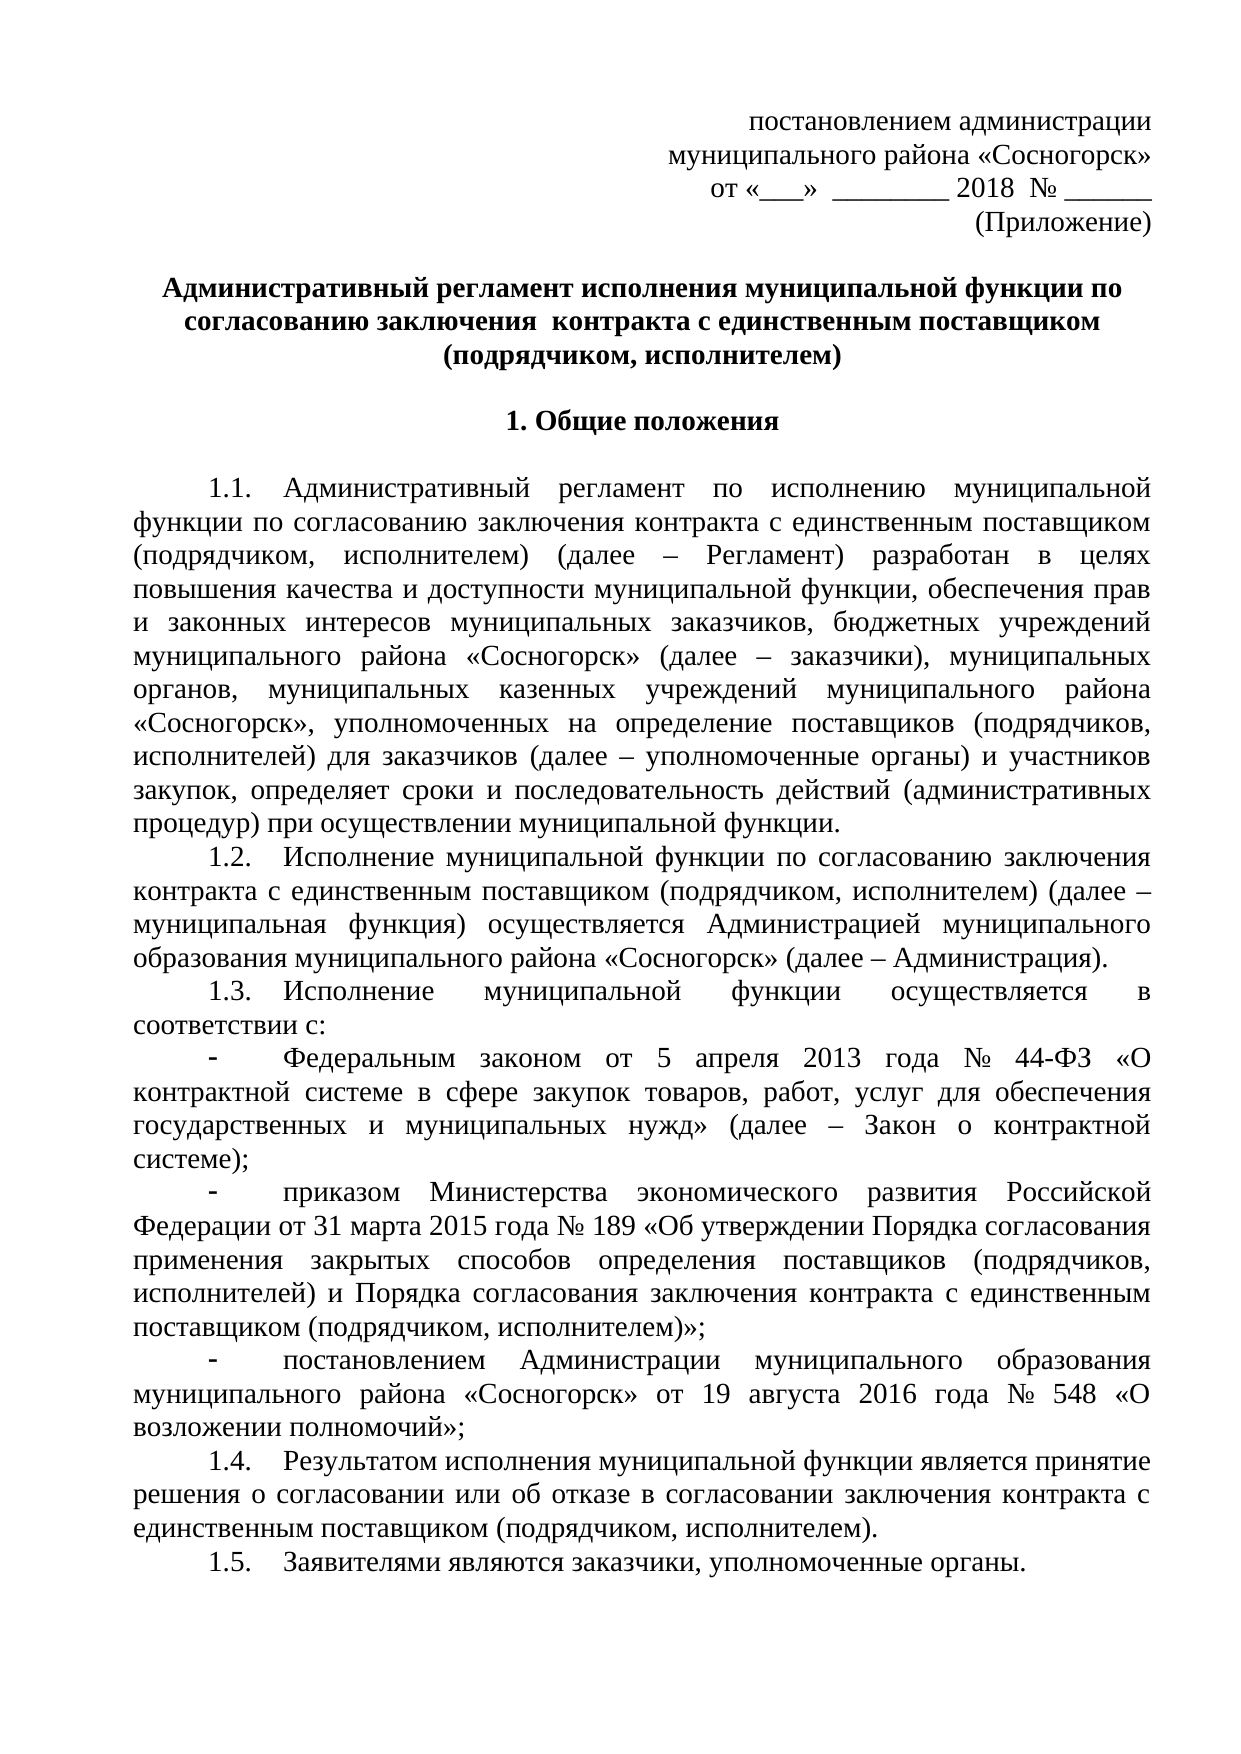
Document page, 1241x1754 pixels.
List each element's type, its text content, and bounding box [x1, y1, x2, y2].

list Федеральным законом от 5 апреля 2013 года № 44-ФЗ «О контрактной системе в сфере закупок товаров, работ, услуг для обеспечения государственных и муниципальных нужд» (далее – Закон о контрактной системе); [133, 1040, 1152, 1174]
text 1. Общие положения [133, 403, 1152, 437]
list постановлением Администрации муниципального образования муниципального района «Сосногорск» от 19 августа 2016 года № 548 «О возложении полномочий»; [133, 1342, 1152, 1443]
text Административный регламент исполнения муниципальной функции по согласованию заключения контракта с единственным поставщиком (подрядчиком, исполнителем) [133, 270, 1152, 371]
list Результатом исполнения муниципальной функции является принятие решения о согласовании или об отказе в согласовании заключения контракта с единственным поставщиком (подрядчиком, исполнителем). [133, 1443, 1152, 1544]
list Исполнение муниципальной функции осуществляется в соответствии с: [133, 973, 1152, 1040]
list Заявителями являются заказчики, уполномоченные органы. [133, 1544, 1152, 1577]
list приказом Министерства экономического развития Российской Федерации от 31 марта 2015 года № 189 «Об утверждении Порядка согласования применения закрытых способов определения поставщиков (подрядчиков, исполнителей) и Порядка согласования заключения контракта с единственным поставщиком (подрядчиком, исполнителем)»; [133, 1174, 1152, 1342]
list Административный регламент по исполнению муниципальной функции по согласованию заключения контракта с единственным поставщиком (подрядчиком, исполнителем) (далее – Регламент) разработан в целях повышения качества и доступности муниципальной функции, обеспечения прав и законных интересов муниципальных заказчиков, бюджетных учреждений муниципального района «Сосногорск» (далее – заказчики), муниципальных органов, муниципальных казенных учреждений муниципального района «Сосногорск», уполномоченных на определение поставщиков (подрядчиков, исполнителей) для заказчиков (далее – уполномоченные органы) и участников закупок, определяет сроки и последовательность действий (административных процедур) при осуществлении муниципальной функции. [133, 470, 1152, 839]
text муниципального района «Сосногорск» [133, 137, 1152, 171]
text (Приложение) [133, 204, 1152, 238]
text от «___» ________ 2018 № ______ [133, 171, 1152, 204]
list Исполнение муниципальной функции по согласованию заключения контракта с единственным поставщиком (подрядчиком, исполнителем) (далее – муниципальная функция) осуществляется Администрацией муниципального образования муниципального района «Сосногорск» (далее – Администрация). [133, 839, 1152, 973]
text постановлением администрации [133, 103, 1152, 137]
